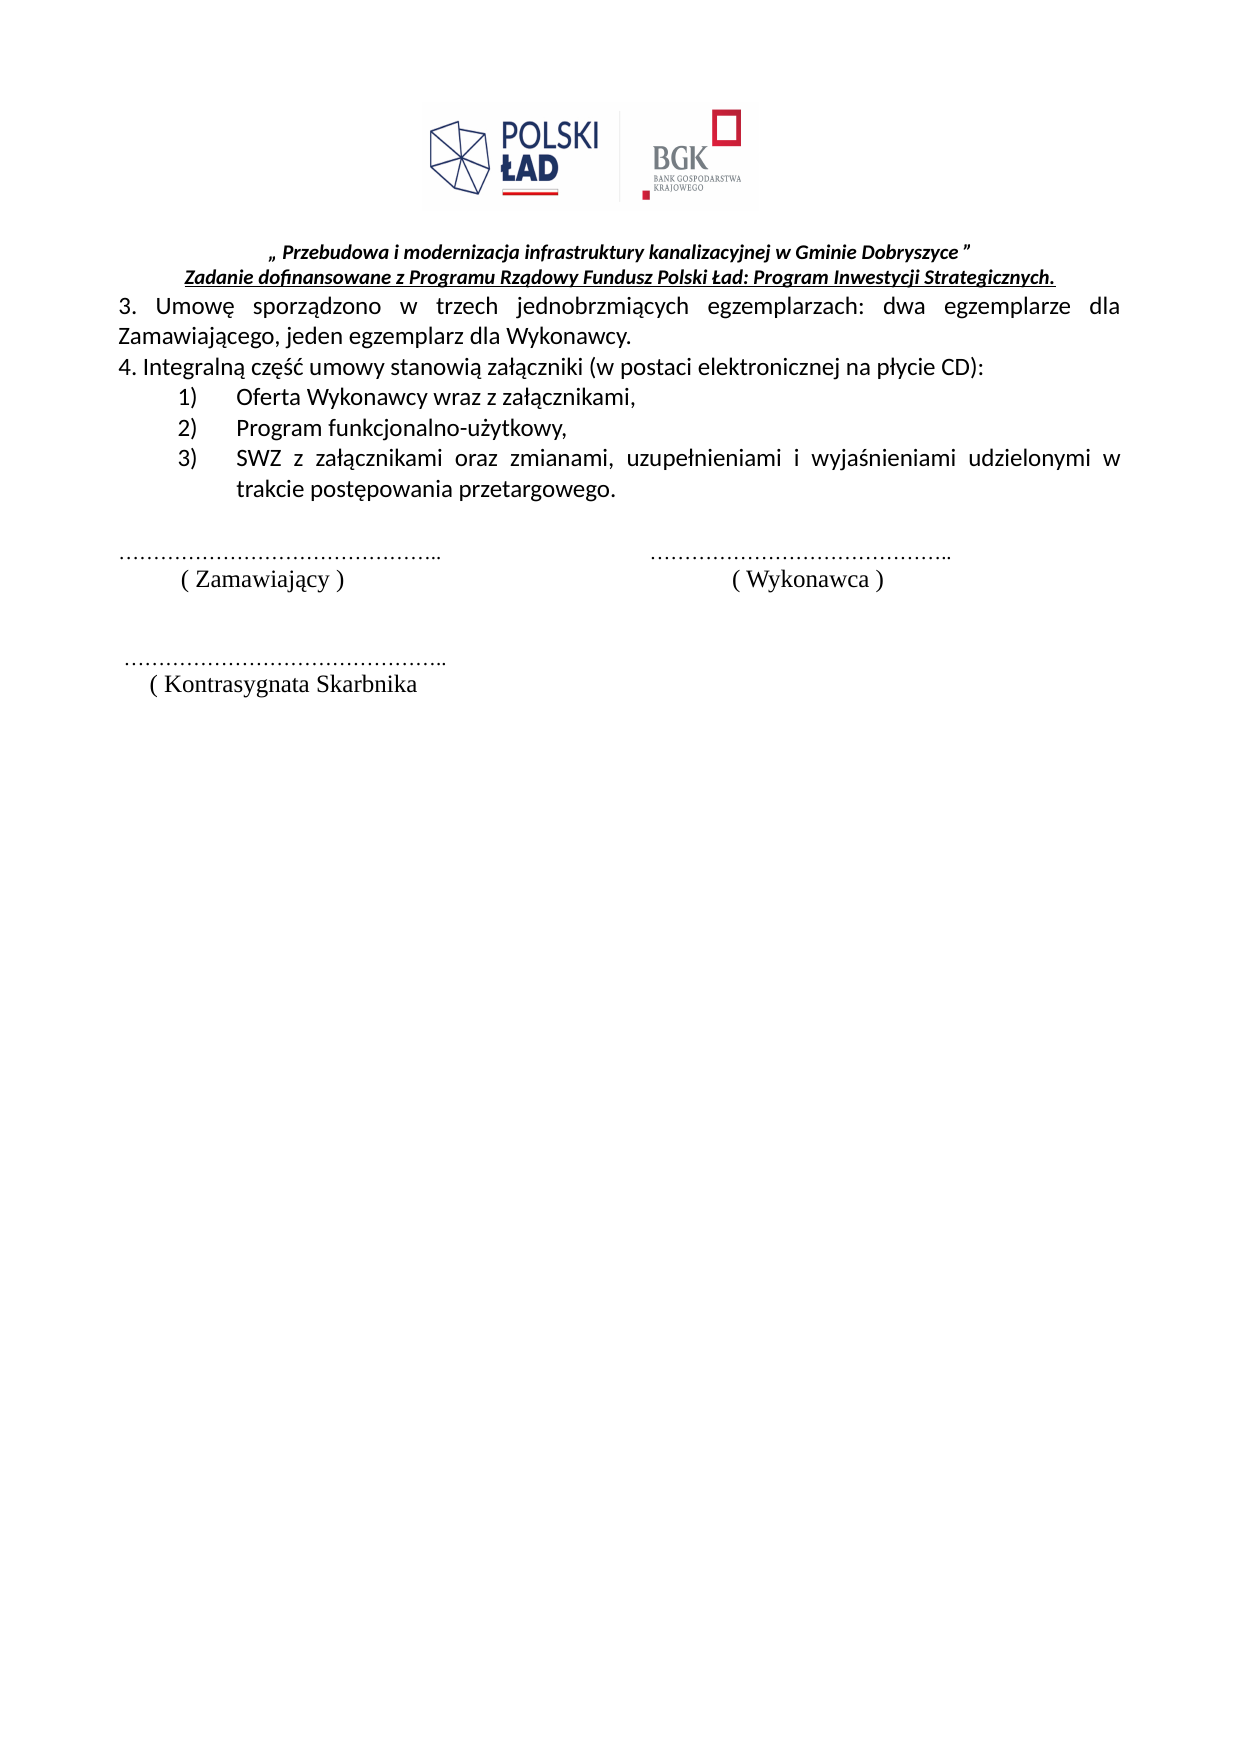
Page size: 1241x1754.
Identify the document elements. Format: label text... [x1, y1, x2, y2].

text ……………………………………….. …………………………………….. [118, 540, 1122, 564]
list Oferta Wykonawcy wraz z załącznikami, [177, 381, 1122, 412]
text ( Zamawiający ) ( Wykonawca ) [118, 564, 1122, 621]
text 4. Integralną część umowy stanowią załączniki (w postaci elektronicznej na płycie CD): [118, 351, 1122, 381]
text ( Kontrasygnata Skarbnika [118, 669, 1122, 698]
list SWZ z załącznikami oraz zmianami, uzupełnieniami i wyjaśnieniami udzielonymi w trakcie postępowania przetargowego. [177, 442, 1122, 503]
text 3. Umowę sporządzono w trzech jednobrzmiących egzemplarzach: dwa egzemplarze dla Zamawiającego, jeden egzemplarz dla Wykonawcy. [118, 290, 1122, 351]
text ……………………………………….. [118, 646, 1122, 669]
list Program funkcjonalno-użytkowy, [177, 412, 1122, 442]
picture [421, 102, 760, 211]
